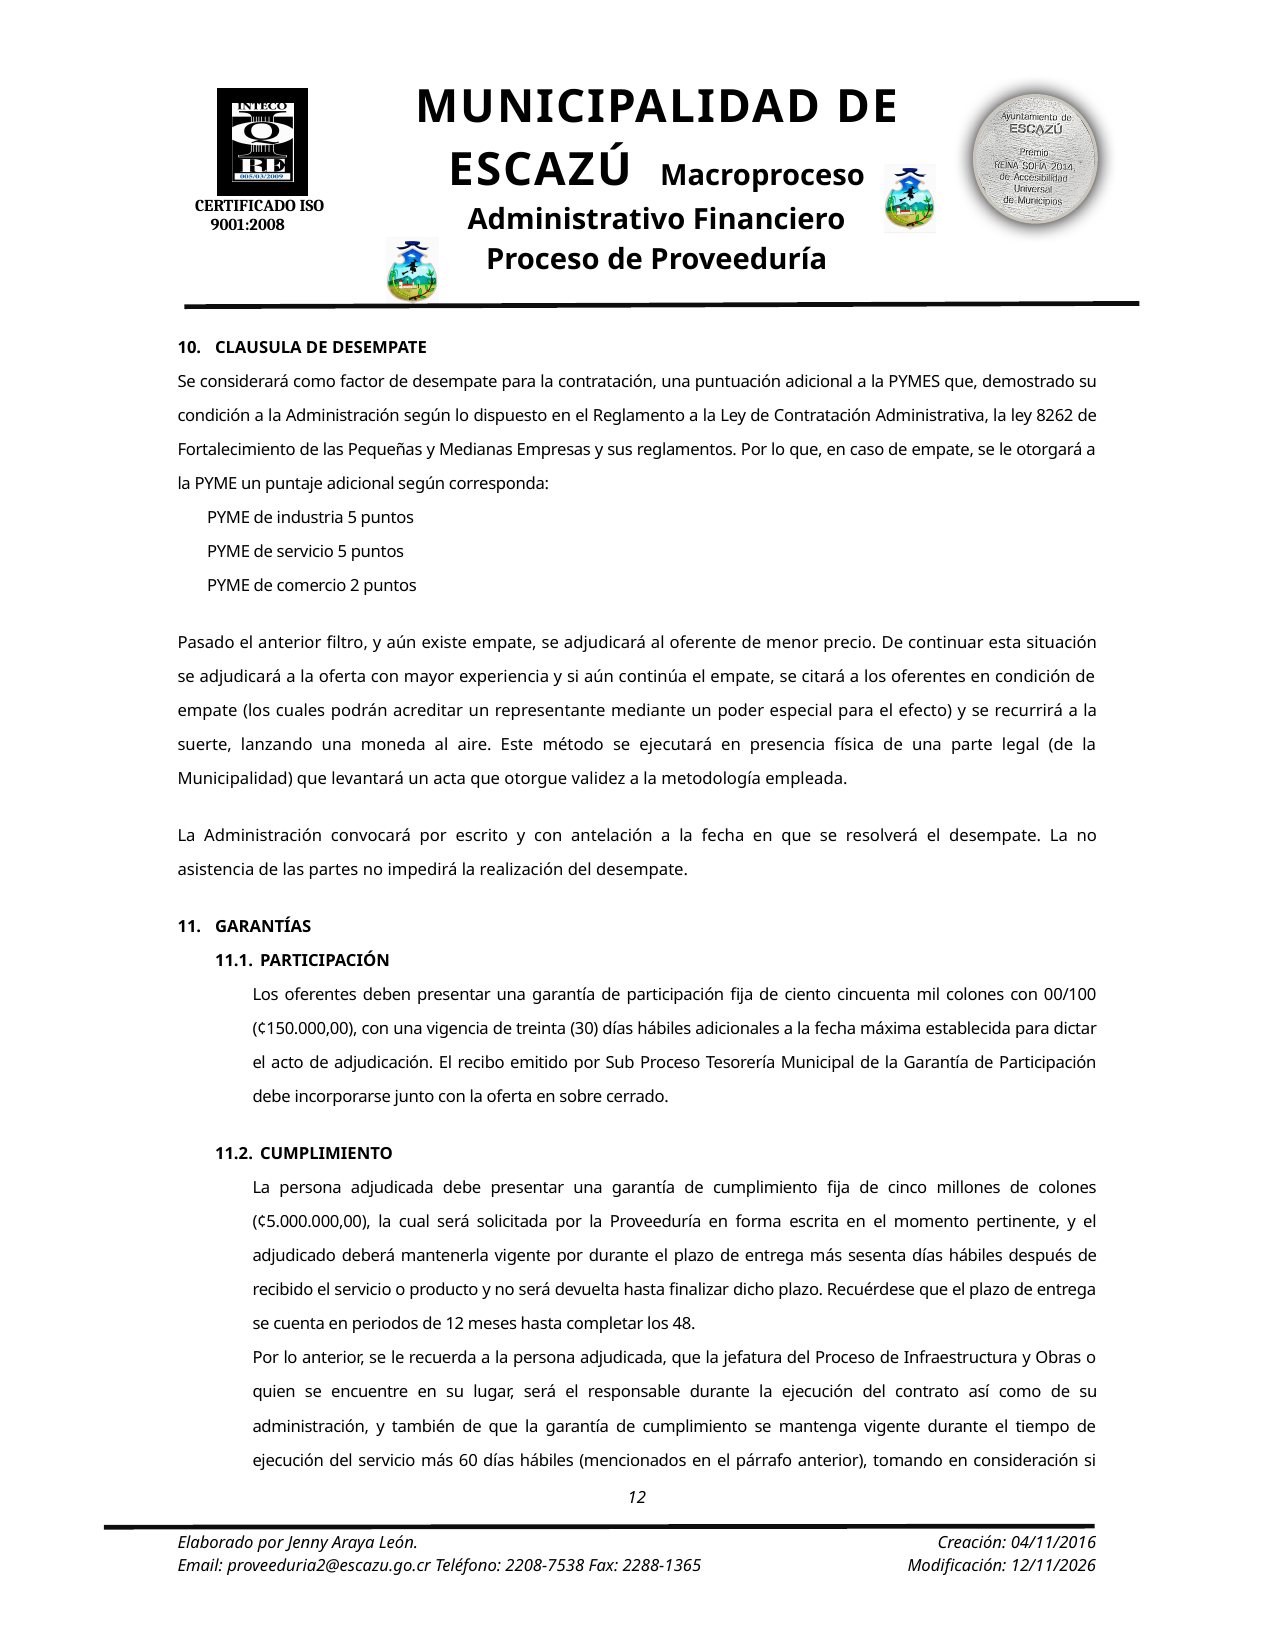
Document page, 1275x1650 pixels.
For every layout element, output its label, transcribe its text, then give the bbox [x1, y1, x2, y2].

text La persona adjudicada debe presentar una garantía de cumplimiento fija de cinco millones de colones (¢5.000.000,00), la cual será solicitada por la Proveeduría en forma escrita en el momento pertinente, y el adjudicado deberá mantenerla vigente por durante el plazo de entrega más sesenta días hábiles después de recibido el servicio o producto y no será devuelta hasta finalizar dicho plazo. Recuérdese que el plazo de entrega se cuenta en periodos de 12 meses hasta completar los 48. [252, 1176, 1098, 1335]
picture [232, 103, 294, 182]
list PARTICIPACIÓN [215, 949, 1098, 971]
text La Administración convocará por escrito y con antelación a la fecha en que se resolverá el desempate. La no asistencia de las partes no impedirá la realización del desempate. [177, 824, 1098, 881]
text PYME de comercio 2 puntos [207, 574, 1098, 597]
list CLAUSULA DE DESEMPATE [177, 336, 1098, 358]
text Los oferentes deben presentar una garantía de participación fija de ciento cincuenta mil colones con 00/100 (¢150.000,00), con una vigencia de treinta (30) días hábiles adicionales a la fecha máxima establecida para dictar el acto de adjudicación. El recibo emitido por Sub Proceso Tesorería Municipal de la Garantía de Participación debe incorporarse junto con la oferta en sobre cerrado. [252, 983, 1098, 1108]
text Se considerará como factor de desempate para la contratación, una puntuación adicional a la PYMES que, demostrado su condición a la Administración según lo dispuesto en el Reglamento a la Ley de Contratación Administrativa, la ley 8262 de Fortalecimiento de las Pequeñas y Medianas Empresas y sus reglamentos. Por lo que, en caso de empate, se le otorgará a la PYME un puntaje adicional según corresponda: [177, 369, 1098, 494]
picture [977, 98, 1094, 220]
list GARANTÍAS [177, 914, 1098, 937]
list CUMPLIMIENTO [215, 1142, 1098, 1164]
text PYME de industria 5 puntos [207, 506, 1098, 528]
picture [386, 237, 439, 303]
text Pasado el anterior filtro, y aún existe empate, se adjudicará al oferente de menor precio. De continuar esta situación se adjudicará a la oferta con mayor experiencia y si aún continúa el empate, se citará a los oferentes en condición de empate (los cuales podrán acreditar un representante mediante un poder especial para el efecto) y se recurrirá a la suerte, lanzando una moneda al aire. Este método se ejecutará en presencia física de una parte legal (de la Municipalidad) que levantará un acta que otorgue validez a la metodología empleada. [177, 631, 1098, 790]
picture [884, 164, 936, 233]
text PYME de servicio 5 puntos [207, 540, 1098, 563]
